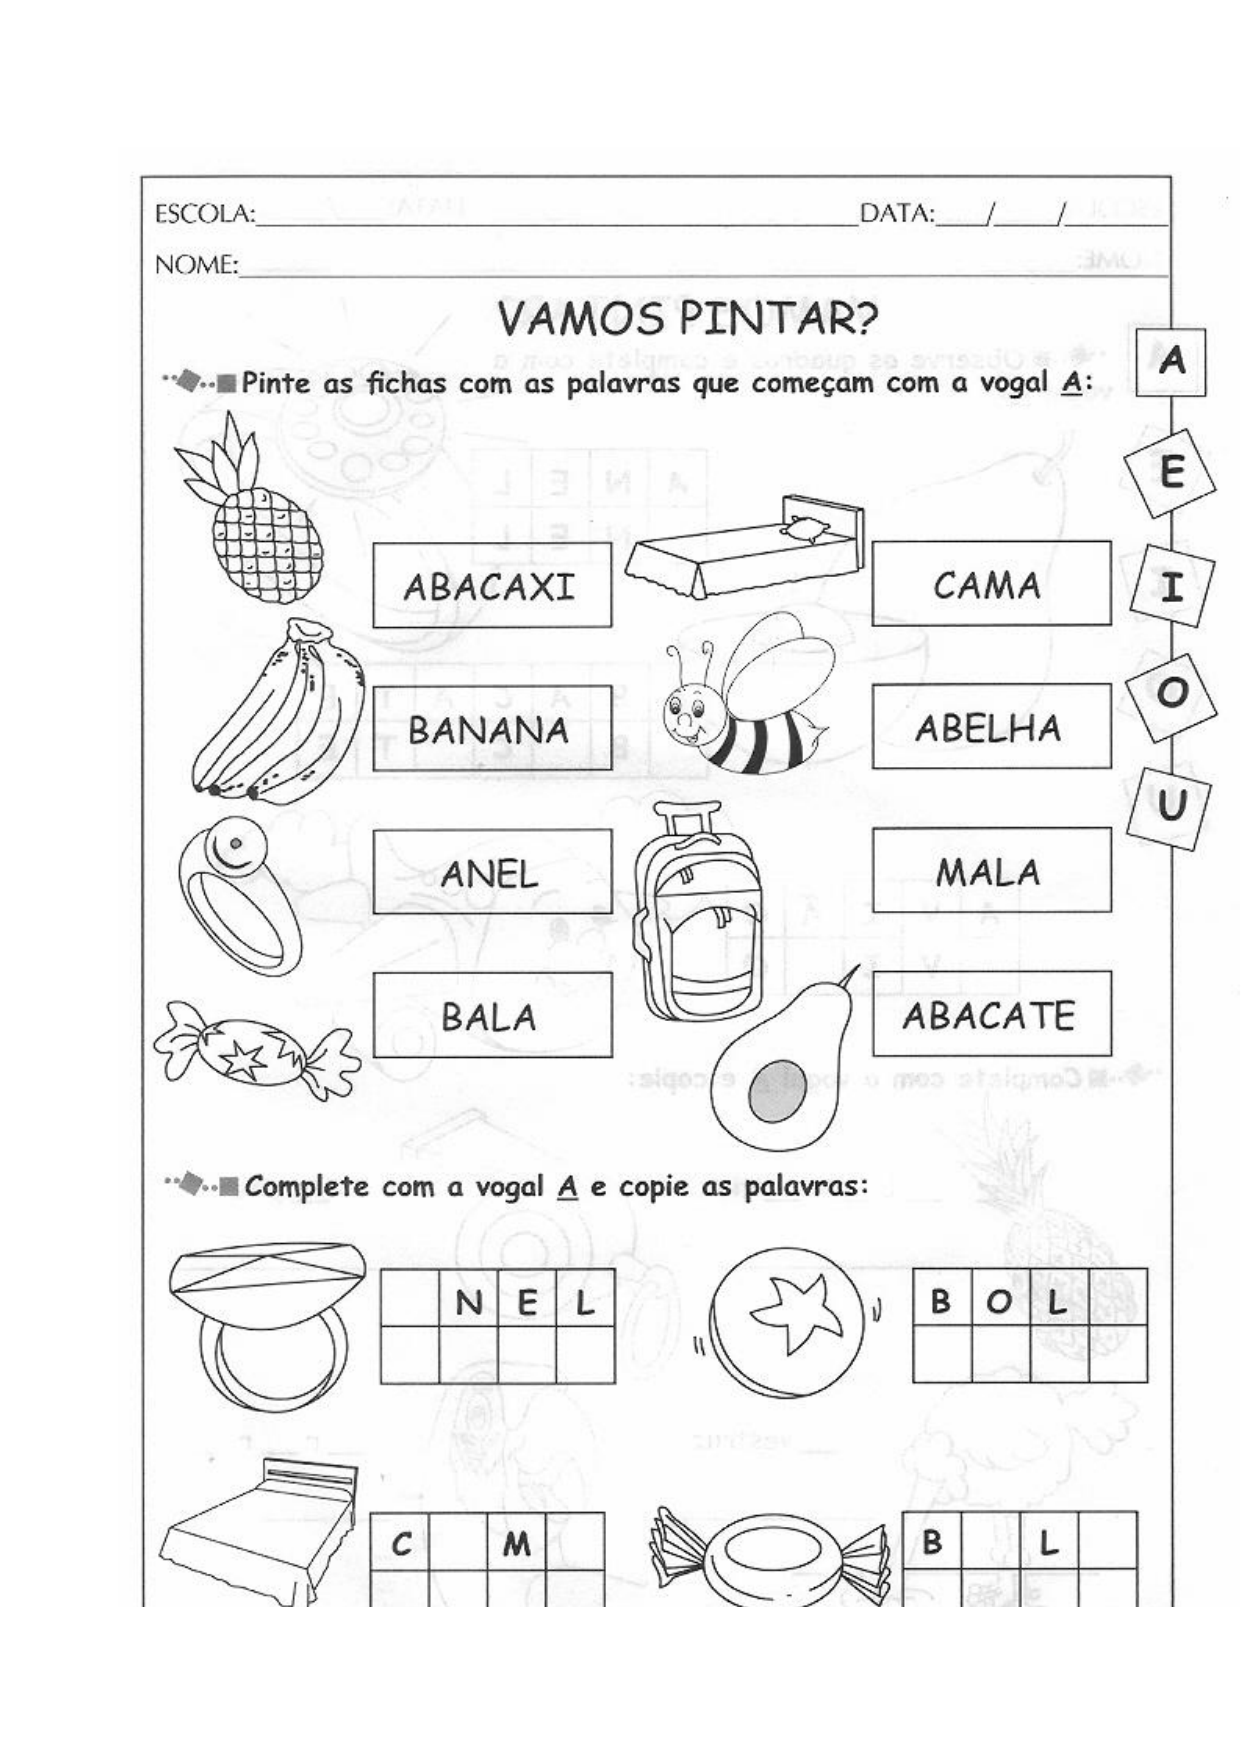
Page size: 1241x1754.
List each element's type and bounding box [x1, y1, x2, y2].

picture [118, 147, 1241, 1607]
